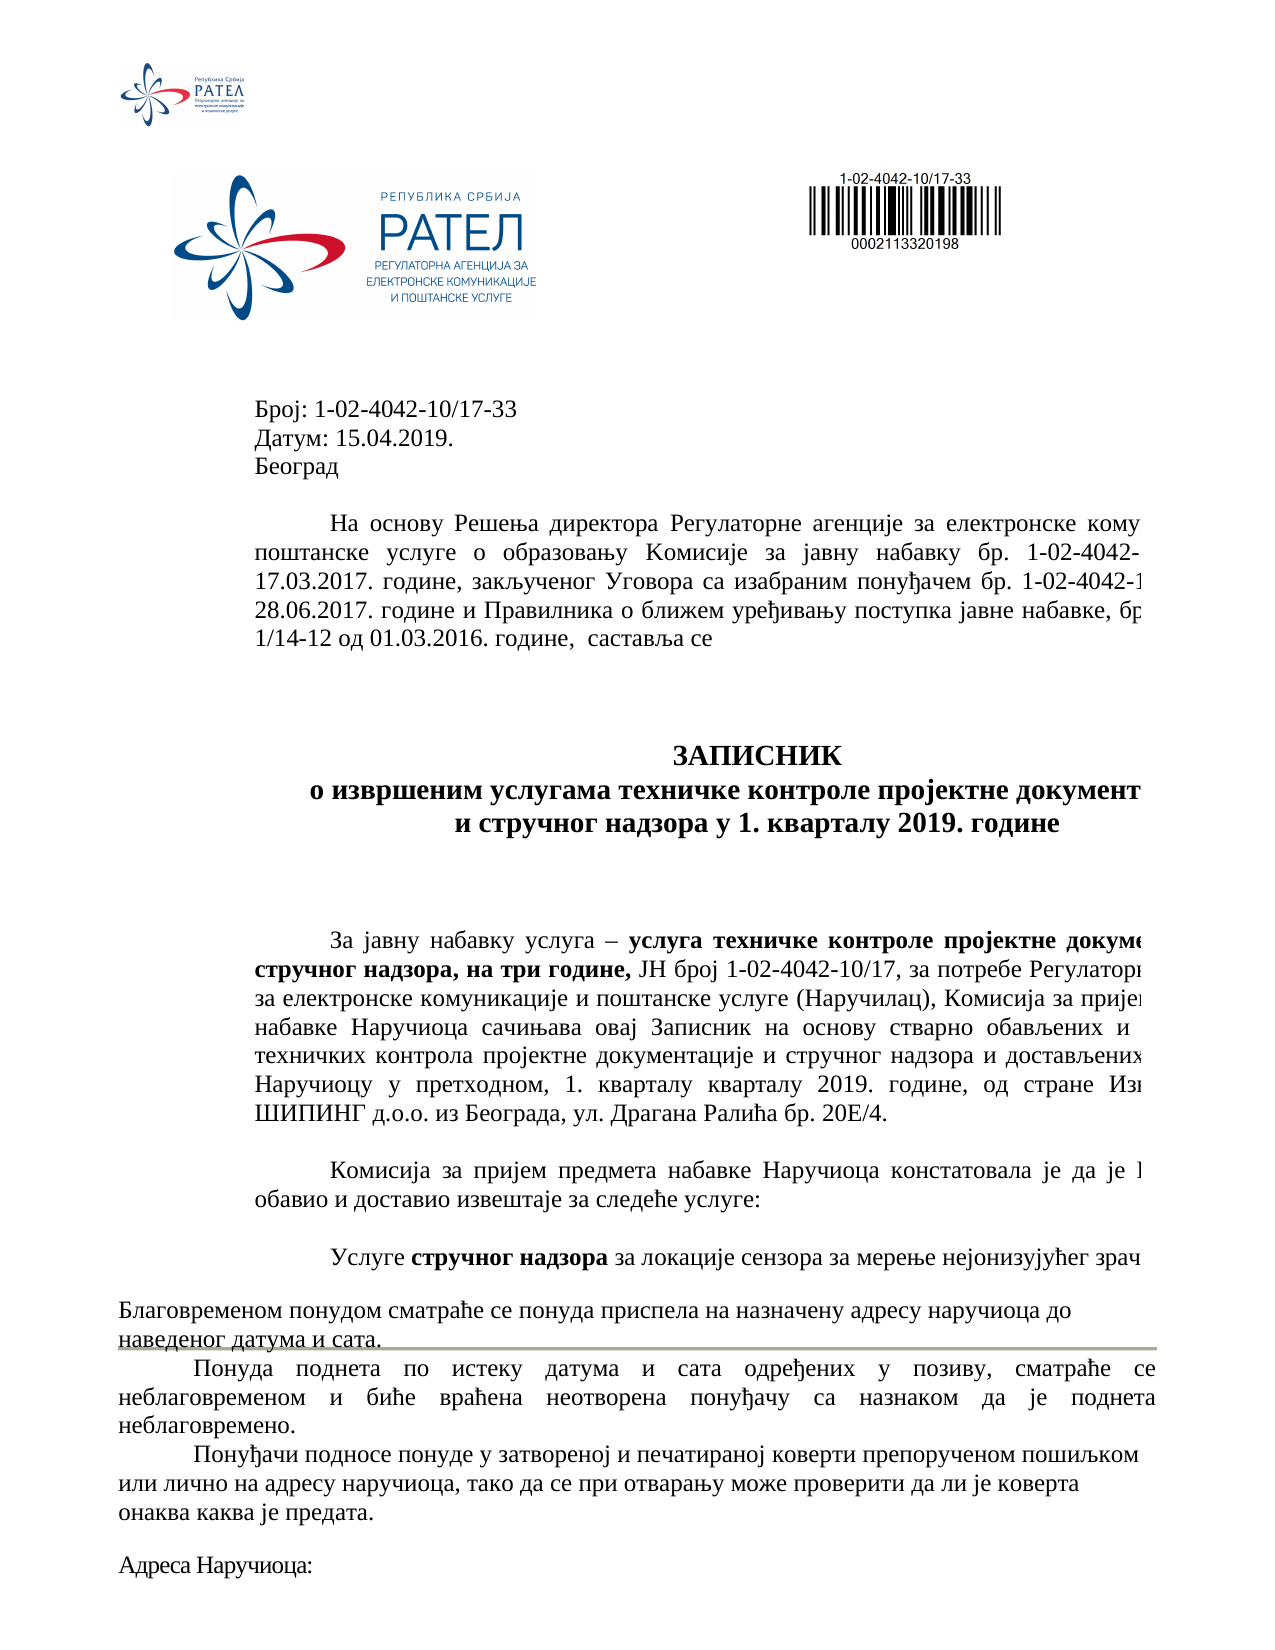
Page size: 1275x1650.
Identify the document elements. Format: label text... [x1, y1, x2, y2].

text Понуђачи подносе понуде у затвореној и печатираној коверти препорученом пошиљком или лично на адресу наручиоца, тако да се при отварању може проверити да ли је коверта онаква каква је предата. [118, 1439, 1157, 1526]
picture [118, 60, 247, 129]
text Заинтересовани понуђачи могу да доставе своје понуде сачињене у складу са конкурсном документацијом најкасније до 01.10.2019. године и то до 10.00 часова по локалном времену. Благовременом понудом сматраће се понуда приспела на назначену адресу наручиоца до наведеног датума и сата. [118, 1296, 1157, 1353]
text Понуда поднета по истеку датума и сата одређених у позиву, сматраће се неблаговременoм и биће враћена неотворена понуђачу са назнаком да је поднета неблаговремено. [118, 1353, 1157, 1439]
text Адреса Наручиоца: [118, 1552, 1152, 1578]
